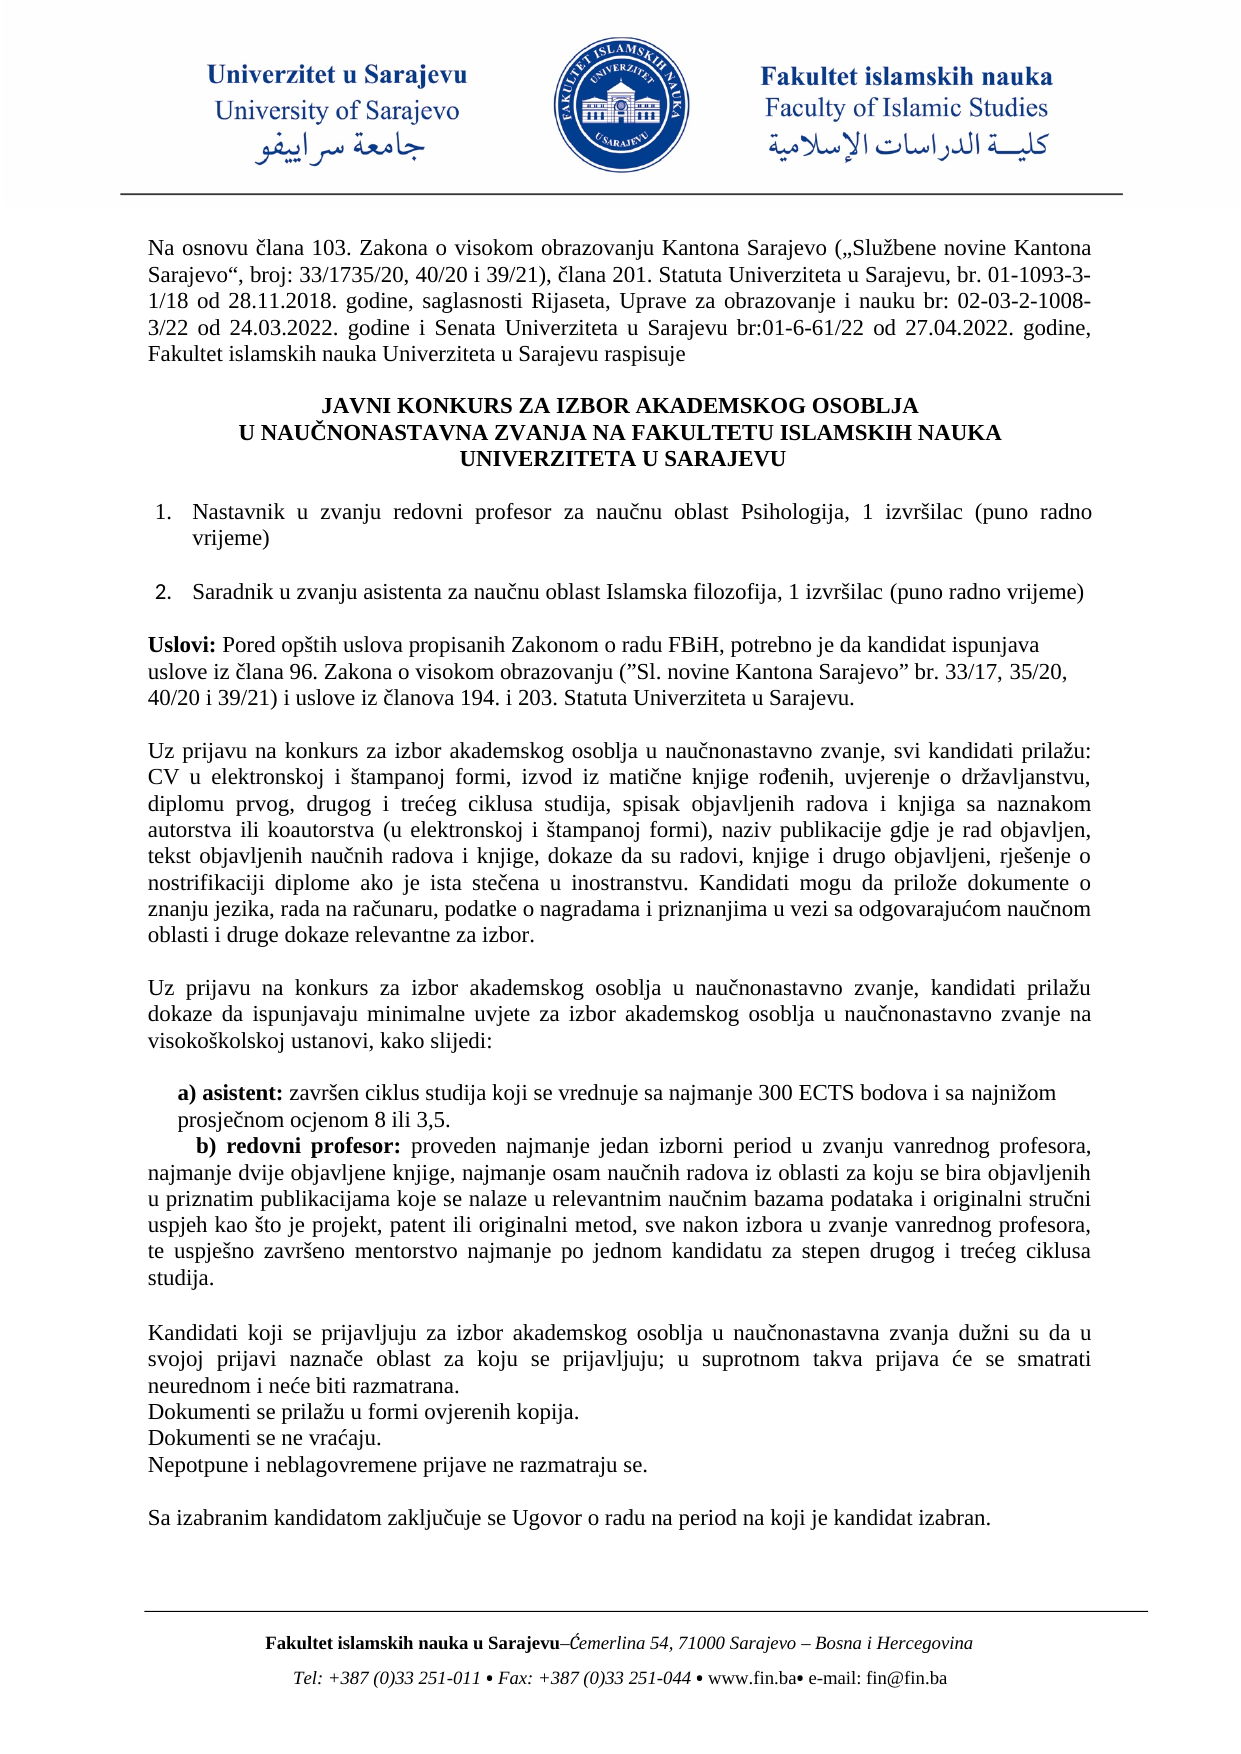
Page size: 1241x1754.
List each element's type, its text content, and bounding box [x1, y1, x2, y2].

list Saradnik u zvanju asistenta za naučnu oblast Islamska filozofija, 1 izvršilac (puno radno vrijeme) [154, 577, 1093, 605]
picture [2, 0, 1241, 207]
text Nepotpune i neblagovremene prijave ne razmatraju se. [148, 1451, 1093, 1477]
text Dokumenti se ne vraćaju. [148, 1424, 1093, 1451]
list Kandidati koji se prijavljuju za izbor akademskog osoblja u naučnonastavna zvanja dužni su da u svojoj prijavi naznače oblast za koju se prijavljuju; u suprotnom takva prijava će se smatrati neurednom i neće biti razmatrana. [148, 1319, 1093, 1398]
text b) redovni profesor: proveden najmanje jedan izborni period u zvanju vanrednog profesora, najmanje dvije objavljene knjige, najmanje osam naučnih radova iz oblasti za koju se bira objavljenih u priznatim publikacijama koje se nalaze u relevantnim naučnim bazama podataka i originalni stručni uspjeh kao što je projekt, patent ili originalni metod, sve nakon izbora u zvanje vanrednog profesora, te uspješno završeno mentorstvo najmanje po jednom kandidatu za stepen drugog i trećeg ciklusa studija. [148, 1132, 1093, 1290]
text U NAUČNONASTAVNA ZVANJA NA FAKULTETU ISLAMSKIH NAUKA [148, 419, 1093, 445]
text JAVNI KONKURS ZA IZBOR AKADEMSKOG OSOBLJA [148, 393, 1093, 419]
text Na osnovu člana 103. Zakona o visokom obrazovanju Kantona Sarajevo („Službene novine Kantona Sarajevo“, broj: 33/1735/20, 40/20 i 39/21), člana 201. Statuta Univerziteta u Sarajevu, br. 01-1093-3-1/18 od 28.11.2018. godine, saglasnosti Rijaseta, Uprave za obrazovanje i nauku br: 02-03-2-1008-3/22 od 24.03.2022. godine i Senata Univerziteta u Sarajevu br:01-6-61/22 od 27.04.2022. godine, Fakultet islamskih nauka Univerziteta u Sarajevu raspisuje [148, 234, 1093, 366]
list a) asistent: završen ciklus studija koji se vrednuje sa najmanje 300 ECTS bodova i sa najnižom prosječnom ocjenom 8 ili 3,5. [177, 1079, 1093, 1132]
text Sa izabranim kandidatom zaključuje se Ugovor o radu na period na koji je kandidat izabran. [148, 1503, 1093, 1530]
text Uslovi: Pored opštih uslova propisanih Zakonom o radu FBiH, potrebno je da kandidat ispunjava uslove iz člana 96. Zakona o visokom obrazovanju (”Sl. novine Kantona Sarajevo” br. 33/17, 35/20, 40/20 i 39/21) i uslove iz članova 194. i 203. Statuta Univerziteta u Sarajevu. [148, 631, 1093, 711]
list Nastavnik u zvanju redovni profesor za naučnu oblast Psihologija, 1 izvršilac (puno radno vrijeme) [154, 498, 1093, 551]
text Uz prijavu na konkurs za izbor akademskog osoblja u naučnonastavno zvanje, svi kandidati prilažu: CV u elektronskoj i štampanoj formi, izvod iz matične knjige rođenih, uvjerenje o državljanstvu, diplomu prvog, drugog i trećeg ciklusa studija, spisak objavljenih radova i knjiga sa naznakom autorstva ili koautorstva (u elektronskoj i štampanoj formi), naziv publikacije gdje je rad objavljen, tekst objavljenih naučnih radova i knjige, dokaze da su radovi, knjige i drugo objavljeni, rješenje o nostrifikaciji diplome ako je ista stečena u inostranstvu. Kandidati mogu da prilože dokumente o znanju jezika, rada na računaru, podatke o nagradama i priznanjima u vezi sa odgovarajućom naučnom oblasti i druge dokaze relevantne za izbor. [148, 737, 1093, 948]
text Uz prijavu na konkurs za izbor akademskog osoblja u naučnonastavno zvanje, kandidati prilažu dokaze da ispunjavaju minimalne uvjete za izbor akademskog osoblja u naučnonastavno zvanje na visokoškolskoj ustanovi, kako slijedi: [148, 974, 1093, 1053]
text Dokumenti se prilažu u formi ovjerenih kopija. [148, 1398, 1093, 1424]
text UNIVERZITETA U SARAJEVU [148, 445, 1093, 472]
